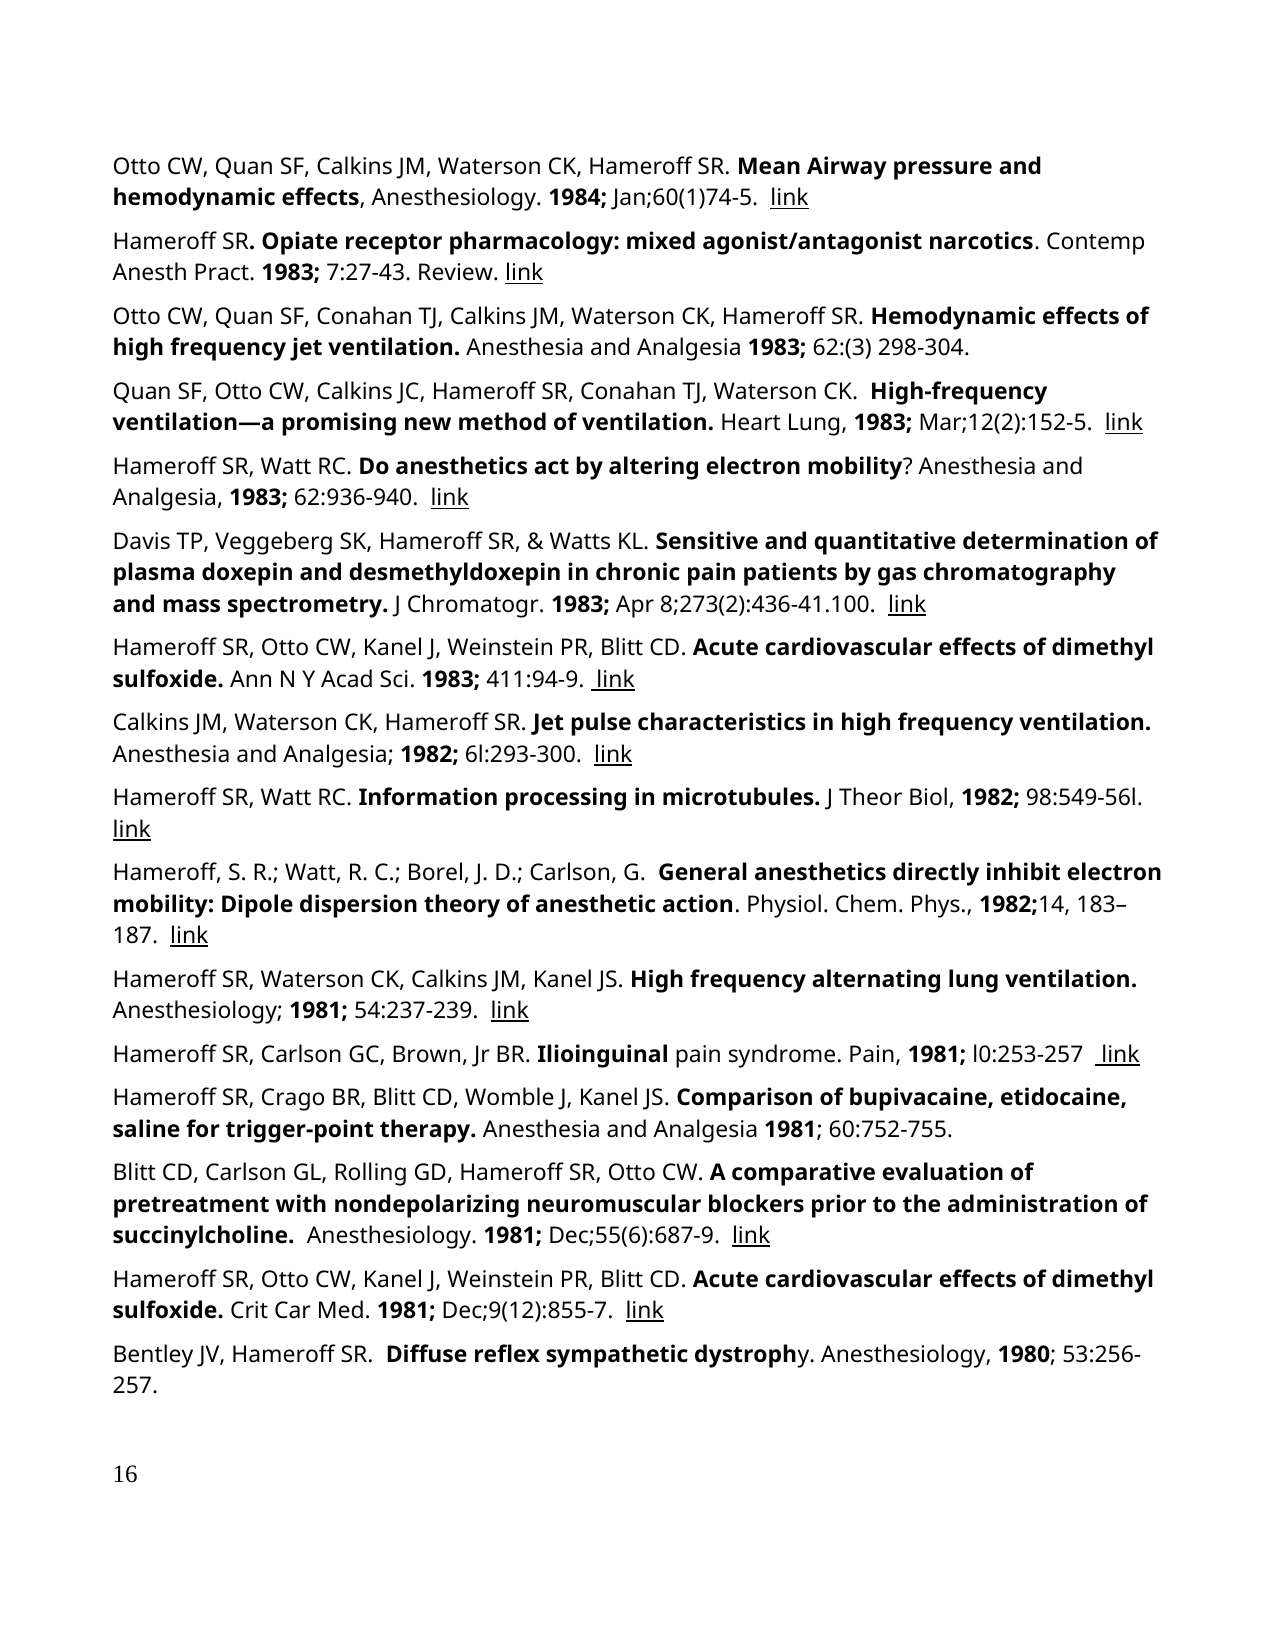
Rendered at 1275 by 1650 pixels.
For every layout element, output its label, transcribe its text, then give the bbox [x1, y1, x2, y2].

text Hameroff SR, Otto CW, Kanel J, Weinstein PR, Blitt CD. Acute cardiovascular effects of dimethyl sulfoxide. Crit Car Med. 1981; Dec;9(12):855-7. link [112, 1262, 1162, 1325]
text Hameroff, S. R.; Watt, R. C.; Borel, J. D.; Carlson, G. General anesthetics directly inhibit electron mobility: Dipole dispersion theory of anesthetic action. Physiol. Chem. Phys., 1982;14, 183–187. link [112, 856, 1162, 950]
text Calkins JM, Waterson CK, Hameroff SR. Jet pulse characteristics in high frequency ventilation. Anesthesia and Analgesia; 1982; 6l:293-300. link [112, 706, 1162, 769]
text Blitt CD, Carlson GL, Rolling GD, Hameroff SR, Otto CW. A comparative evaluation of pretreatment with nondepolarizing neuromuscular blockers prior to the administration of succinylcholine. Anesthesiology. 1981; Dec;55(6):687-9. link [112, 1156, 1162, 1250]
text Hameroff SR, Watt RC. Do anesthetics act by altering electron mobility? Anesthesia and Analgesia, 1983; 62:936-940. link [112, 450, 1162, 512]
text Hameroff SR, Carlson GC, Brown, Jr BR. Ilioinguinal pain syndrome. Pain, 1981; l0:253-257 link [112, 1037, 1162, 1069]
text Hameroff SR, Crago BR, Blitt CD, Womble J, Kanel JS. Comparison of bupivacaine, etidocaine, saline for trigger-point therapy. Anesthesia and Analgesia 1981; 60:752-755. [112, 1081, 1162, 1144]
text Hameroff SR. Opiate receptor pharmacology: mixed agonist/antagonist narcotics. Contemp Anesth Pract. 1983; 7:27-43. Review. link [112, 225, 1162, 287]
text Hameroff SR, Waterson CK, Calkins JM, Kanel JS. High frequency alternating lung ventilation. Anesthesiology; 1981; 54:237-239. link [112, 962, 1162, 1025]
text Quan SF, Otto CW, Calkins JC, Hameroff SR, Conahan TJ, Waterson CK. High-frequency ventilation—a promising new method of ventilation. Heart Lung, 1983; Mar;12(2):152-5. link [112, 375, 1162, 437]
text Otto CW, Quan SF, Conahan TJ, Calkins JM, Waterson CK, Hameroff SR. Hemodynamic effects of high frequency jet ventilation. Anesthesia and Analgesia 1983; 62:(3) 298-304. [112, 300, 1162, 362]
text Otto CW, Quan SF, Calkins JM, Waterson CK, Hameroff SR. Mean Airway pressure and hemodynamic effects, Anesthesiology. 1984; Jan;60(1)74-5. link [112, 150, 1162, 212]
text Hameroff SR, Watt RC. Information processing in microtubules. J Theor Biol, 1982; 98:549-56l. link [112, 781, 1162, 844]
text Bentley JV, Hameroff SR. Diffuse reflex sympathetic dystrophy. Anesthesiology, 1980; 53:256-257. [112, 1337, 1162, 1400]
text Davis TP, Veggeberg SK, Hameroff SR, & Watts KL. Sensitive and quantitative determination of plasma doxepin and desmethyldoxepin in chronic pain patients by gas chromatography and mass spectrometry. J Chromatogr. 1983; Apr 8;273(2):436-41.100. link [112, 525, 1162, 619]
text Hameroff SR, Otto CW, Kanel J, Weinstein PR, Blitt CD. Acute cardiovascular effects of dimethyl sulfoxide. Ann N Y Acad Sci. 1983; 411:94-9. link [112, 631, 1162, 694]
